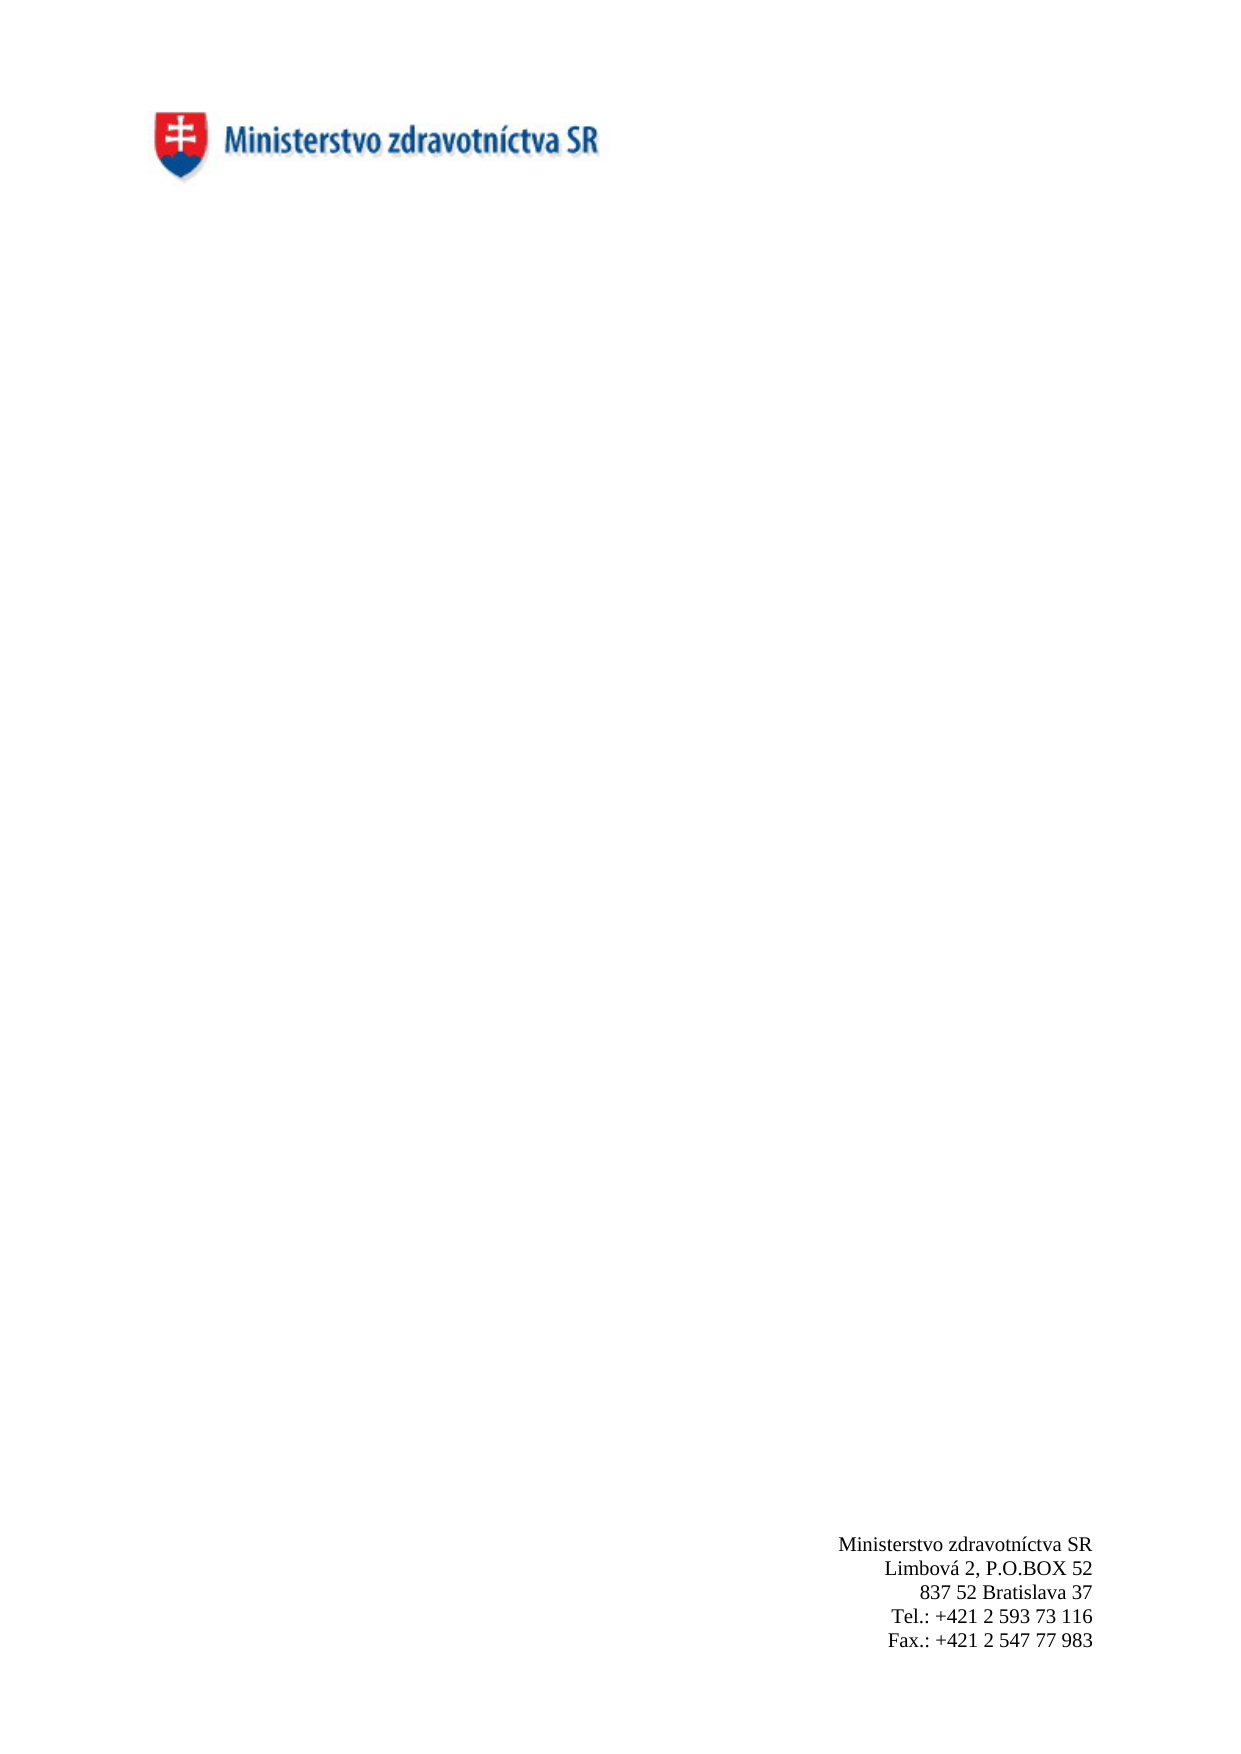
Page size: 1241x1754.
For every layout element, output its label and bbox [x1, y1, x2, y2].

picture [147, 73, 617, 212]
